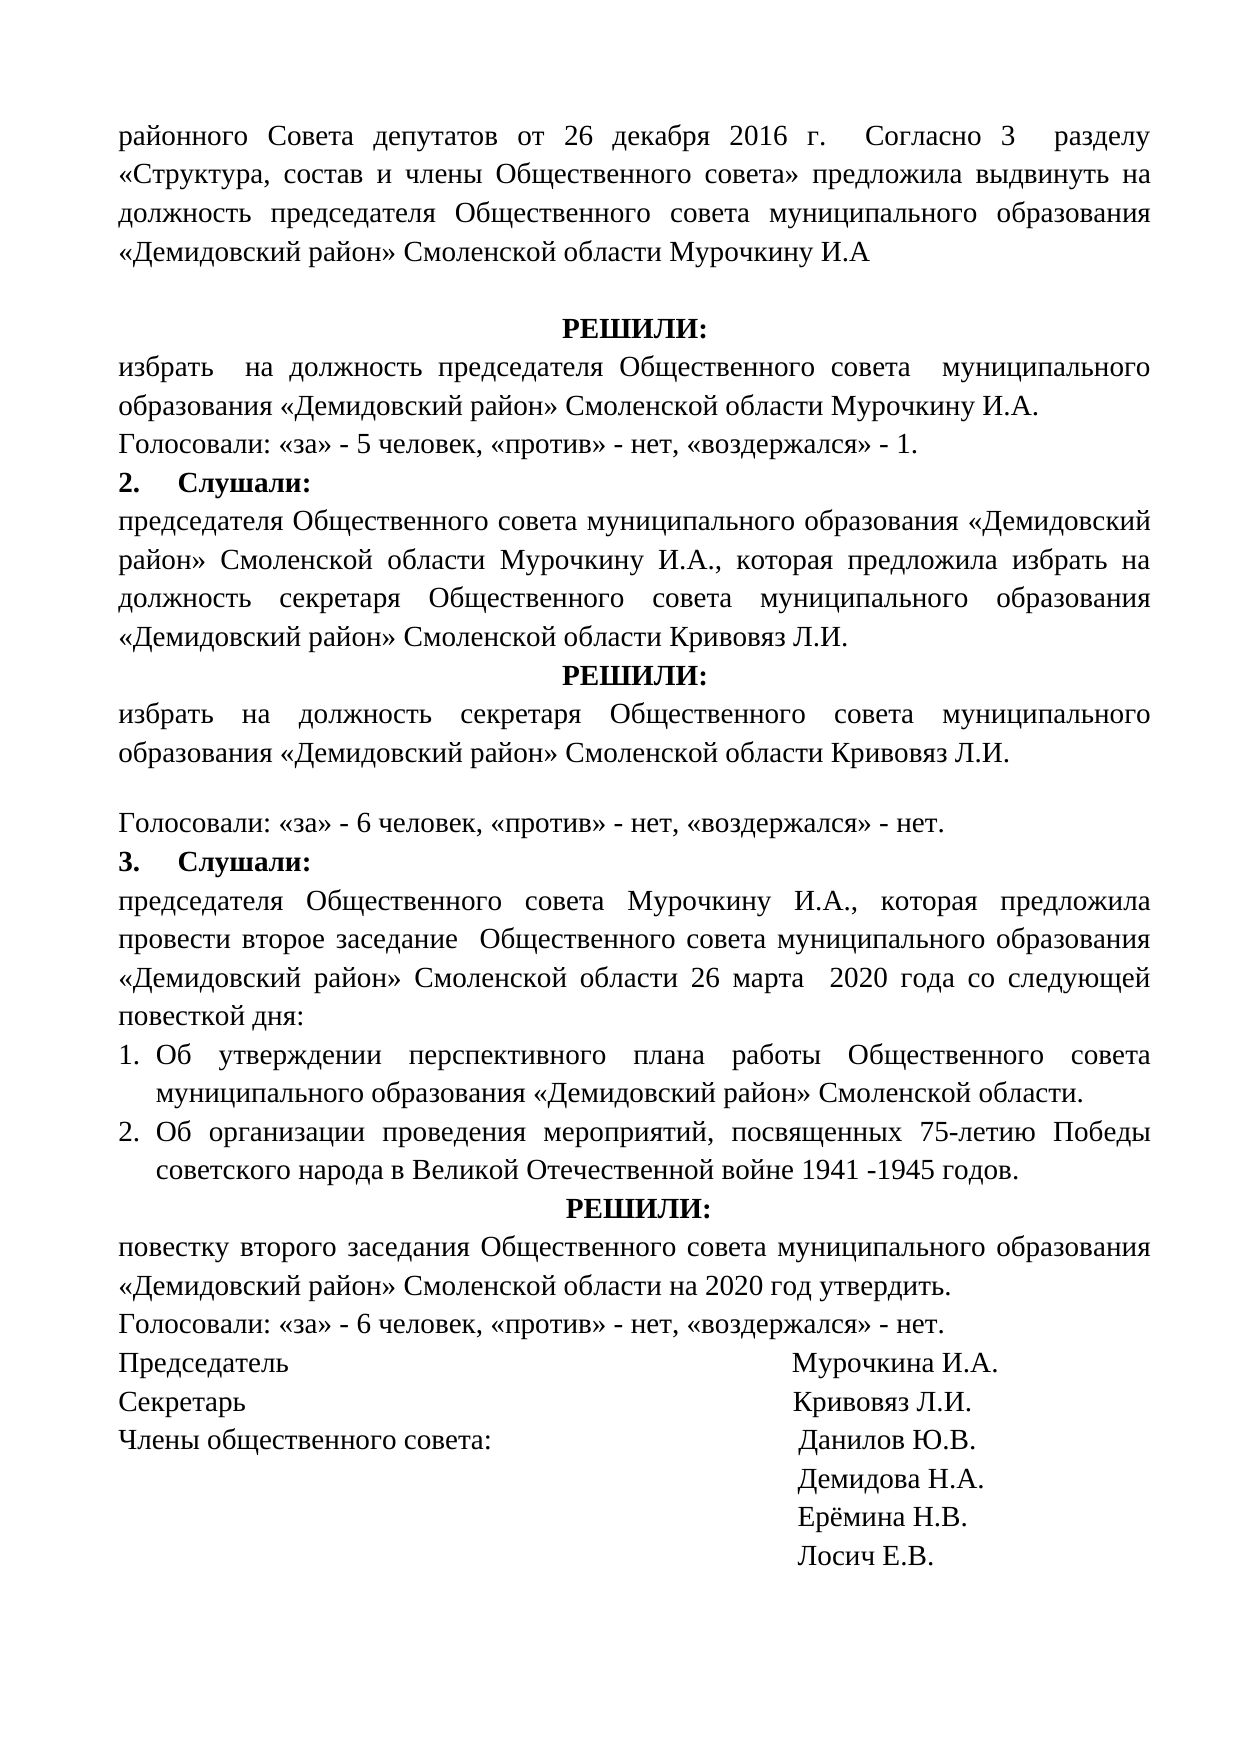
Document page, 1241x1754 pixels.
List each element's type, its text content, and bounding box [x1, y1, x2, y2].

list Об организации проведения мероприятий, посвященных 75-летию Победы советского народа в Великой Отечественной войне 1941 -1945 годов. [118, 1114, 1152, 1186]
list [118, 118, 1152, 267]
list Секретарь Кривовяз Л.И. [118, 1384, 1152, 1417]
list РЕШИЛИ: [118, 1191, 1152, 1224]
list председателя Общественного совета муниципального образования «Демидовский район» Смоленской области Мурочкину И.А., которая предложила избрать на должность секретаря Общественного совета муниципального образования «Демидовский район» Смоленской области Кривовяз Л.И. [118, 503, 1152, 653]
list Лосич Е.В. [797, 1538, 1152, 1571]
list Об утверждении перспективного плана работы Общественного совета муниципального образования «Демидовский район» Смоленской области. [118, 1037, 1152, 1109]
list Председатель Мурочкина И.А. [118, 1345, 1152, 1379]
list Ерёмина Н.В. [797, 1499, 1152, 1533]
list Голосовали: «за» - 6 человек, «против» - нет, «воздержался» - нет. [118, 1307, 1152, 1340]
list Слушали: [118, 844, 1152, 878]
list Демидова Н.А. [797, 1461, 1152, 1494]
list Голосовали: «за» - 5 человек, «против» - нет, «воздержался» - 1. [118, 426, 1152, 460]
list Слушали: [118, 465, 1152, 498]
list РЕШИЛИ: [118, 658, 1152, 691]
list повестку второго заседания Общественного совета муниципального образования «Демидовский район» Смоленской области на 2020 год утвердить. [118, 1229, 1152, 1302]
list Голосовали: «за» - 6 человек, «против» - нет, «воздержался» - нет. [118, 806, 1152, 839]
list избрать на должность председателя Общественного совета муниципального образования «Демидовский район» Смоленской области Мурочкину И.А. [118, 349, 1152, 421]
list Члены общественного совета: Данилов Ю.В. [118, 1422, 1152, 1456]
list РЕШИЛИ: [118, 311, 1152, 344]
list избрать на должность секретаря Общественного совета муниципального образования «Демидовский район» Смоленской области Кривовяз Л.И. [118, 696, 1152, 768]
list председателя Общественного совета Мурочкину И.А., которая предложила провести второе заседание Общественного совета муниципального образования «Демидовский район» Смоленской области 26 марта 2020 года со следующей повесткой дня: [118, 883, 1152, 1032]
